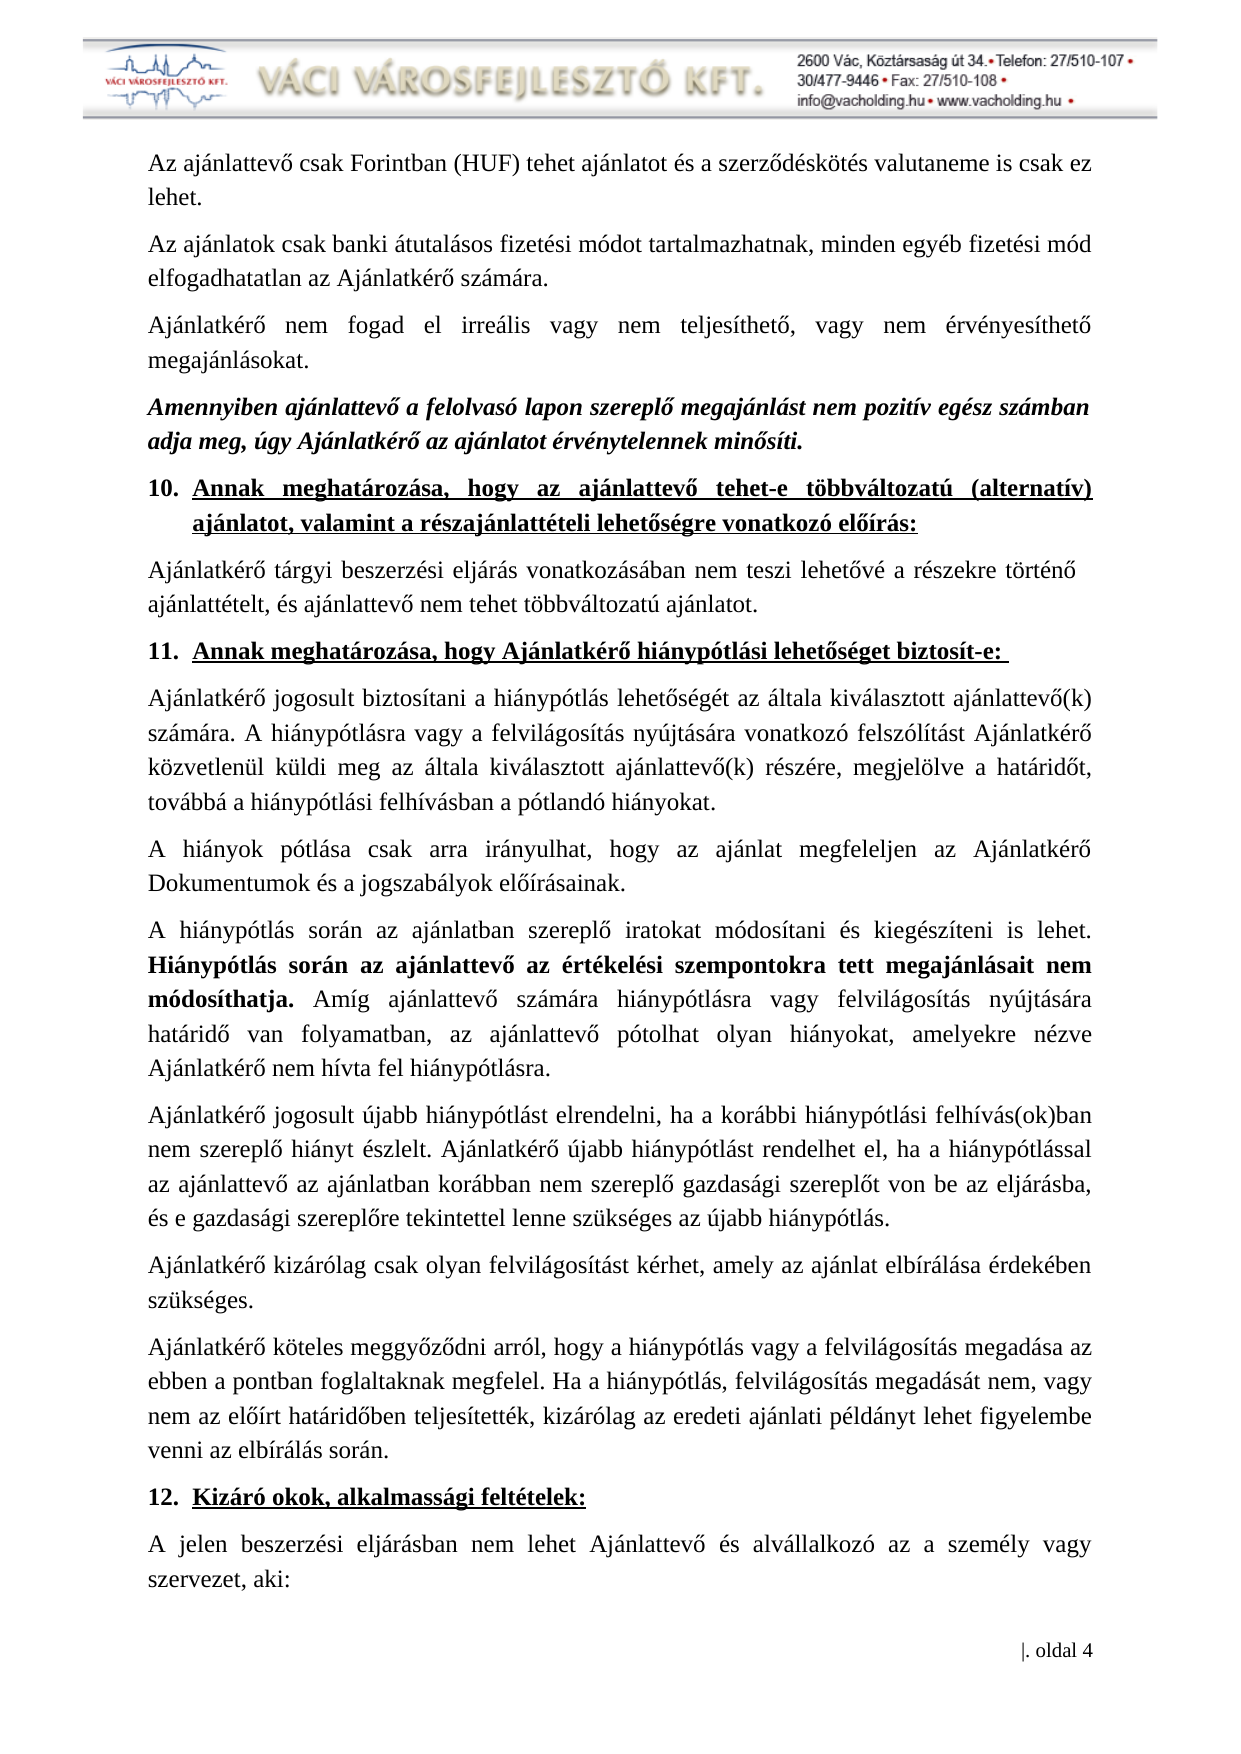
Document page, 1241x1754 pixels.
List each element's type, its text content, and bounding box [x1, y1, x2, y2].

text A jelen beszerzési eljárásban nem lehet Ajánlattevő és alvállalkozó az a személy vagy szervezet, aki: [148, 1529, 1093, 1593]
text Az ajánlattevő csak Forintban (HUF) tehet ajánlatot és a szerződéskötés valutaneme is csak ez lehet. [148, 148, 1093, 211]
text Ajánlatkérő jogosult újabb hiánypótlást elrendelni, ha a korábbi hiánypótlási felhívás(ok)ban nem szereplő hiányt észlelt. Ajánlatkérő újabb hiánypótlást rendelhet el, ha a hiánypótlással az ajánlattevő az ajánlatban korábban nem szereplő gazdasági szereplőt von be az eljárásba, és e gazdasági szereplőre tekintettel lenne szükséges az újabb hiánypótlás. [148, 1100, 1093, 1232]
list Annak meghatározása, hogy Ajánlatkérő hiánypótlási lehetőséget biztosít-e: [148, 636, 1093, 665]
list Kizáró okok, alkalmassági feltételek: [148, 1482, 1093, 1511]
list Annak meghatározása, hogy az ajánlattevő tehet-e többváltozatú (alternatív) ajánlatot, valamint a részajánlattételi lehetőségre vonatkozó előírás: [148, 473, 1093, 537]
text Ajánlatkérő nem fogad el irreális vagy nem teljesíthető, vagy nem érvényesíthető megajánlásokat. [148, 311, 1093, 374]
text Ajánlatkérő köteles meggyőződni arról, hogy a hiánypótlás vagy a felvilágosítás megadása az ebben a pontban foglaltaknak megfelel. Ha a hiánypótlás, felvilágosítás megadását nem, vagy nem az előírt határidőben teljesítették, kizárólag az eredeti ajánlati példányt lehet figyelembe venni az elbírálás során. [148, 1332, 1093, 1464]
text Ajánlatkérő kizárólag csak olyan felvilágosítást kérhet, amely az ajánlat elbírálása érdekében szükséges. [148, 1251, 1093, 1314]
picture [82, 37, 1158, 120]
text Ajánlatkérő tárgyi beszerzési eljárás vonatkozásában nem teszi lehetővé a részekre történő ajánlattételt, és ajánlattevő nem tehet többváltozatú ajánlatot. [148, 555, 1077, 618]
text A hiányok pótlása csak arra irányulhat, hogy az ajánlat megfeleljen az Ajánlatkérő Dokumentumok és a jogszabályok előírásainak. [148, 834, 1093, 897]
text A hiánypótlás során az ajánlatban szereplő iratokat módosítani és kiegészíteni is lehet. Hiánypótlás során az ajánlattevő az értékelési szempontokra tett megajánlásait nem módosíthatja. Amíg ajánlattevő számára hiánypótlásra vagy felvilágosítás nyújtására határidő van folyamatban, az ajánlattevő pótolhat olyan hiányokat, amelyekre nézve Ajánlatkérő nem hívta fel hiánypótlásra. [148, 915, 1093, 1082]
text Az ajánlatok csak banki átutalásos fizetési módot tartalmazhatnak, minden egyéb fizetési mód elfogadhatatlan az Ajánlatkérő számára. [148, 229, 1093, 292]
text Ajánlatkérő jogosult biztosítani a hiánypótlás lehetőségét az általa kiválasztott ajánlattevő(k) számára. A hiánypótlásra vagy a felvilágosítás nyújtására vonatkozó felszólítást Ajánlatkérő közvetlenül küldi meg az általa kiválasztott ajánlattevő(k) részére, megjelölve a határidőt, továbbá a hiánypótlási felhívásban a pótlandó hiányokat. [148, 683, 1093, 816]
text Amennyiben ajánlattevő a felolvasó lapon szereplő megajánlást nem pozitív egész számban adja meg, úgy Ajánlatkérő az ajánlatot érvénytelennek minősíti. [148, 392, 1093, 455]
